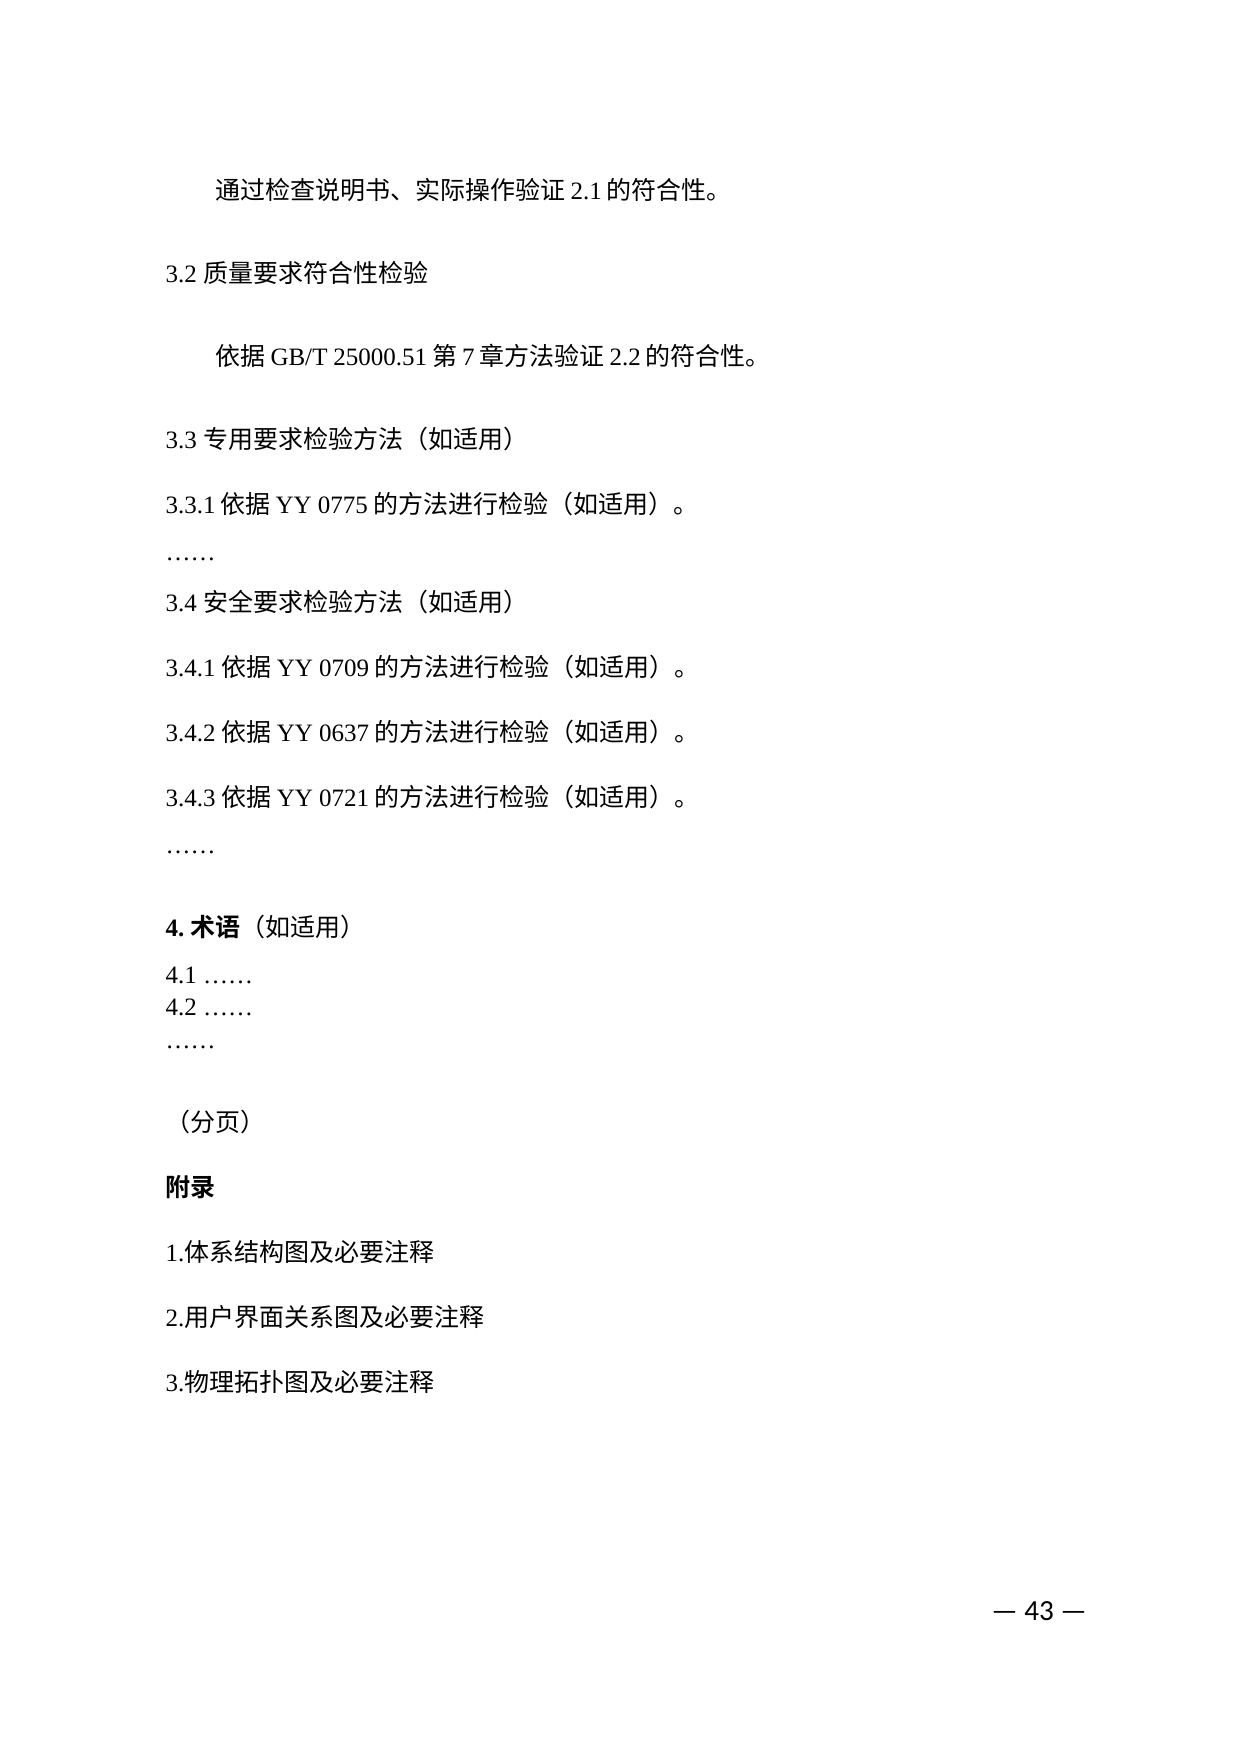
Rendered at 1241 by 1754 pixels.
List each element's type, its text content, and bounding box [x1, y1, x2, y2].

text 3.4.3 依据YY 0721的方法进行检验（如适用）。 [165, 763, 1087, 828]
text 3.2 质量要求符合性检验 [165, 239, 1087, 304]
text 依据GB/T 25000.51第7章方法验证2.2的符合性。 [165, 322, 1087, 387]
text 3.4 安全要求检验方法（如适用） [165, 568, 1087, 633]
text 4.1 …… [165, 958, 1087, 990]
text 附录 [165, 1153, 1087, 1218]
text …… [165, 828, 1087, 860]
text 4. 术语（如适用） [165, 893, 1087, 958]
text 2.用户界面关系图及必要注释 [165, 1283, 1087, 1348]
text （分页） [165, 1088, 1087, 1153]
text 通过检查说明书、实际操作验证2.1的符合性。 [165, 156, 1087, 221]
text …… [165, 535, 1087, 568]
text …… [165, 1023, 1087, 1055]
text 3.物理拓扑图及必要注释 [165, 1348, 1087, 1413]
text 3.4.2 依据YY 0637的方法进行检验（如适用）。 [165, 698, 1087, 763]
text 3.4.1 依据YY 0709的方法进行检验（如适用）。 [165, 633, 1087, 698]
text 3.3 专用要求检验方法（如适用） [165, 405, 1087, 470]
text 3.3.1依据YY 0775的方法进行检验（如适用）。 [165, 470, 1087, 535]
text 4.2 …… [165, 990, 1087, 1023]
text 1.体系结构图及必要注释 [165, 1218, 1087, 1283]
